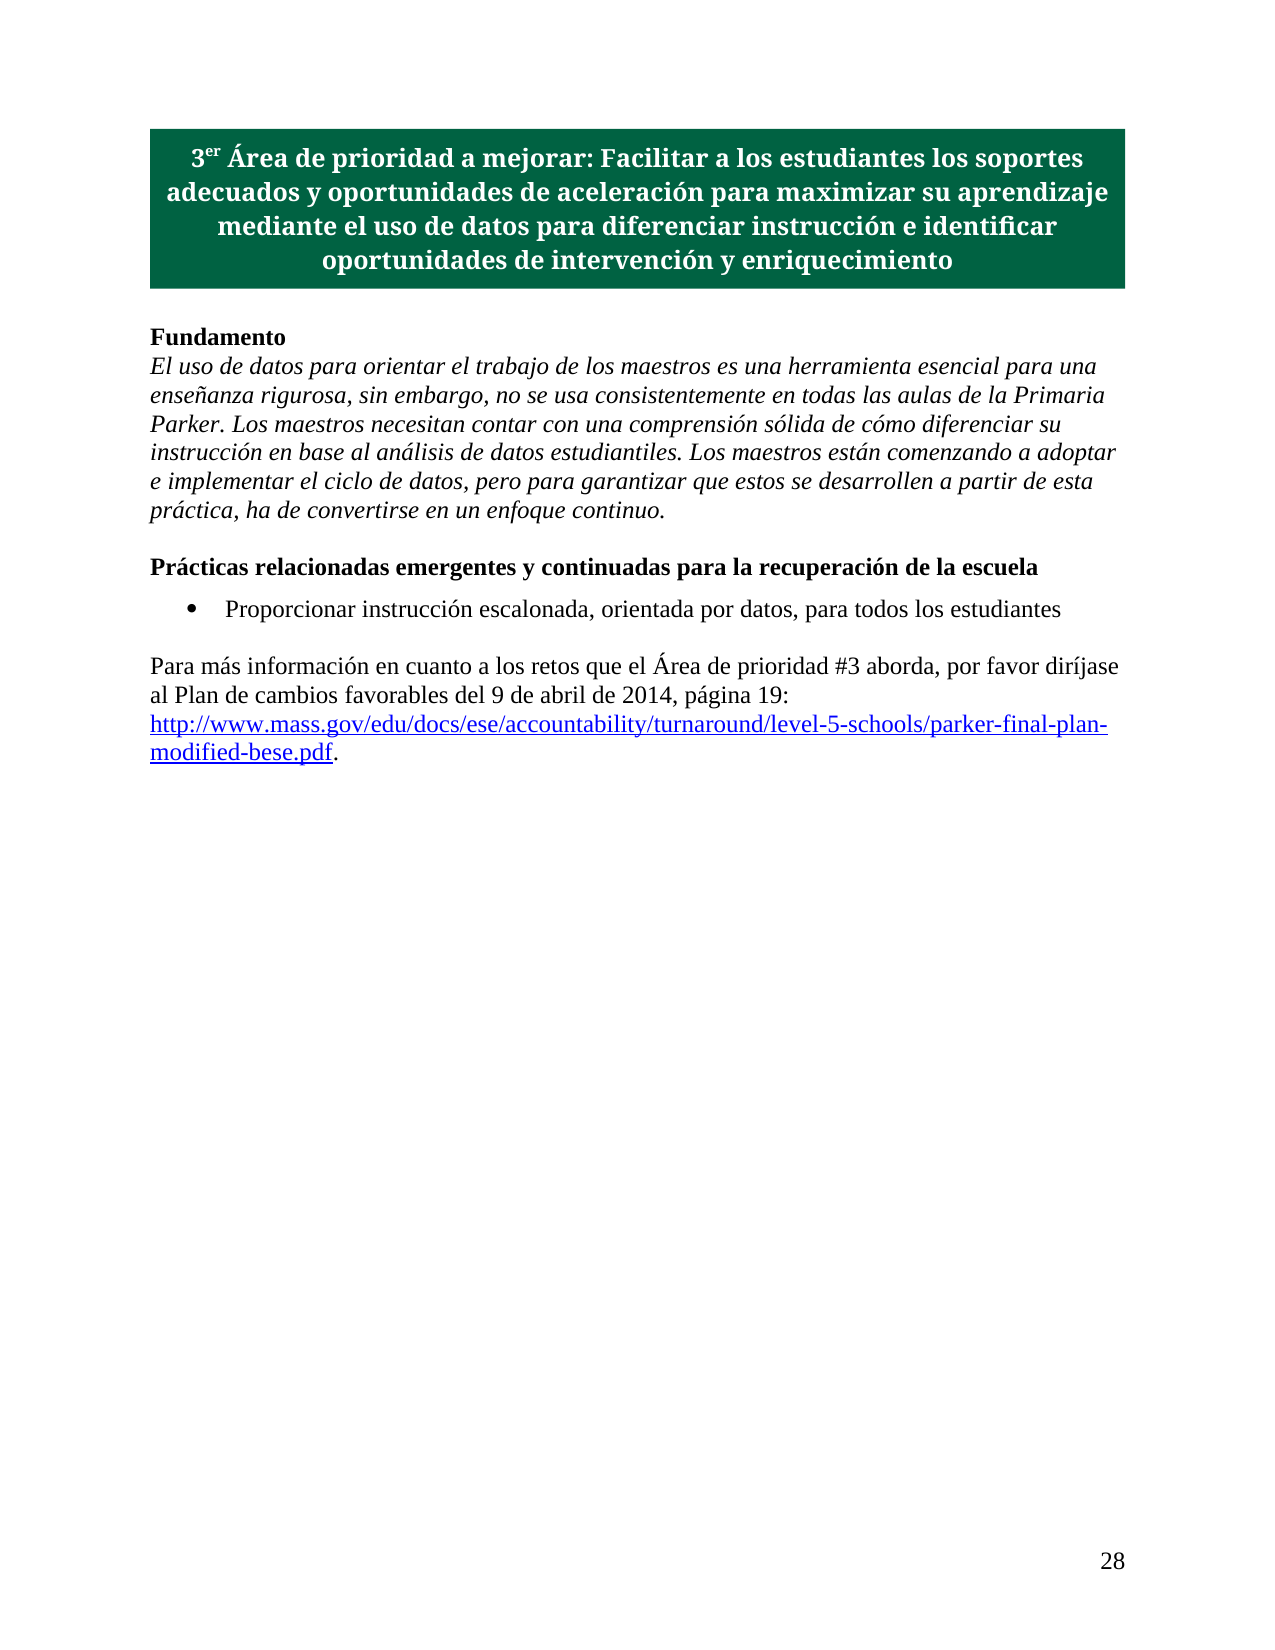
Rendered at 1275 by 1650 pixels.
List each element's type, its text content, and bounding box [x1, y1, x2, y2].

list Proporcionar instrucción escalonada, orientada por datos, para todos los estudiantes [187, 594, 1125, 622]
text Prácticas relacionadas emergentes y continuadas para la recuperación de la escuela [150, 552, 1125, 581]
text Fundamento [150, 322, 1125, 351]
text El uso de datos para orientar el trabajo de los maestros es una herramienta esencial para una enseñanza rigurosa, sin embargo, no se usa consistentemente en todas las aulas de la Primaria Parker. Los maestros necesitan contar con una comprensión sólida de cómo diferenciar su instrucción en base al análisis de datos estudiantiles. Los maestros están comenzando a adoptar e implementar el ciclo de datos, pero para garantizar que estos se desarrollen a partir de esta práctica, ha de convertirse en un enfoque continuo. [150, 351, 1125, 524]
text Para más información en cuanto a los retos que el Área de prioridad #3 aborda, por favor diríjase al Plan de cambios favorables del 9 de abril de 2014, página 19: http://www.mass.gov/edu/docs/ese/accountability/turnaround/level-5-schools/parker-final-plan-modified-bese.pdf. [150, 651, 1125, 766]
